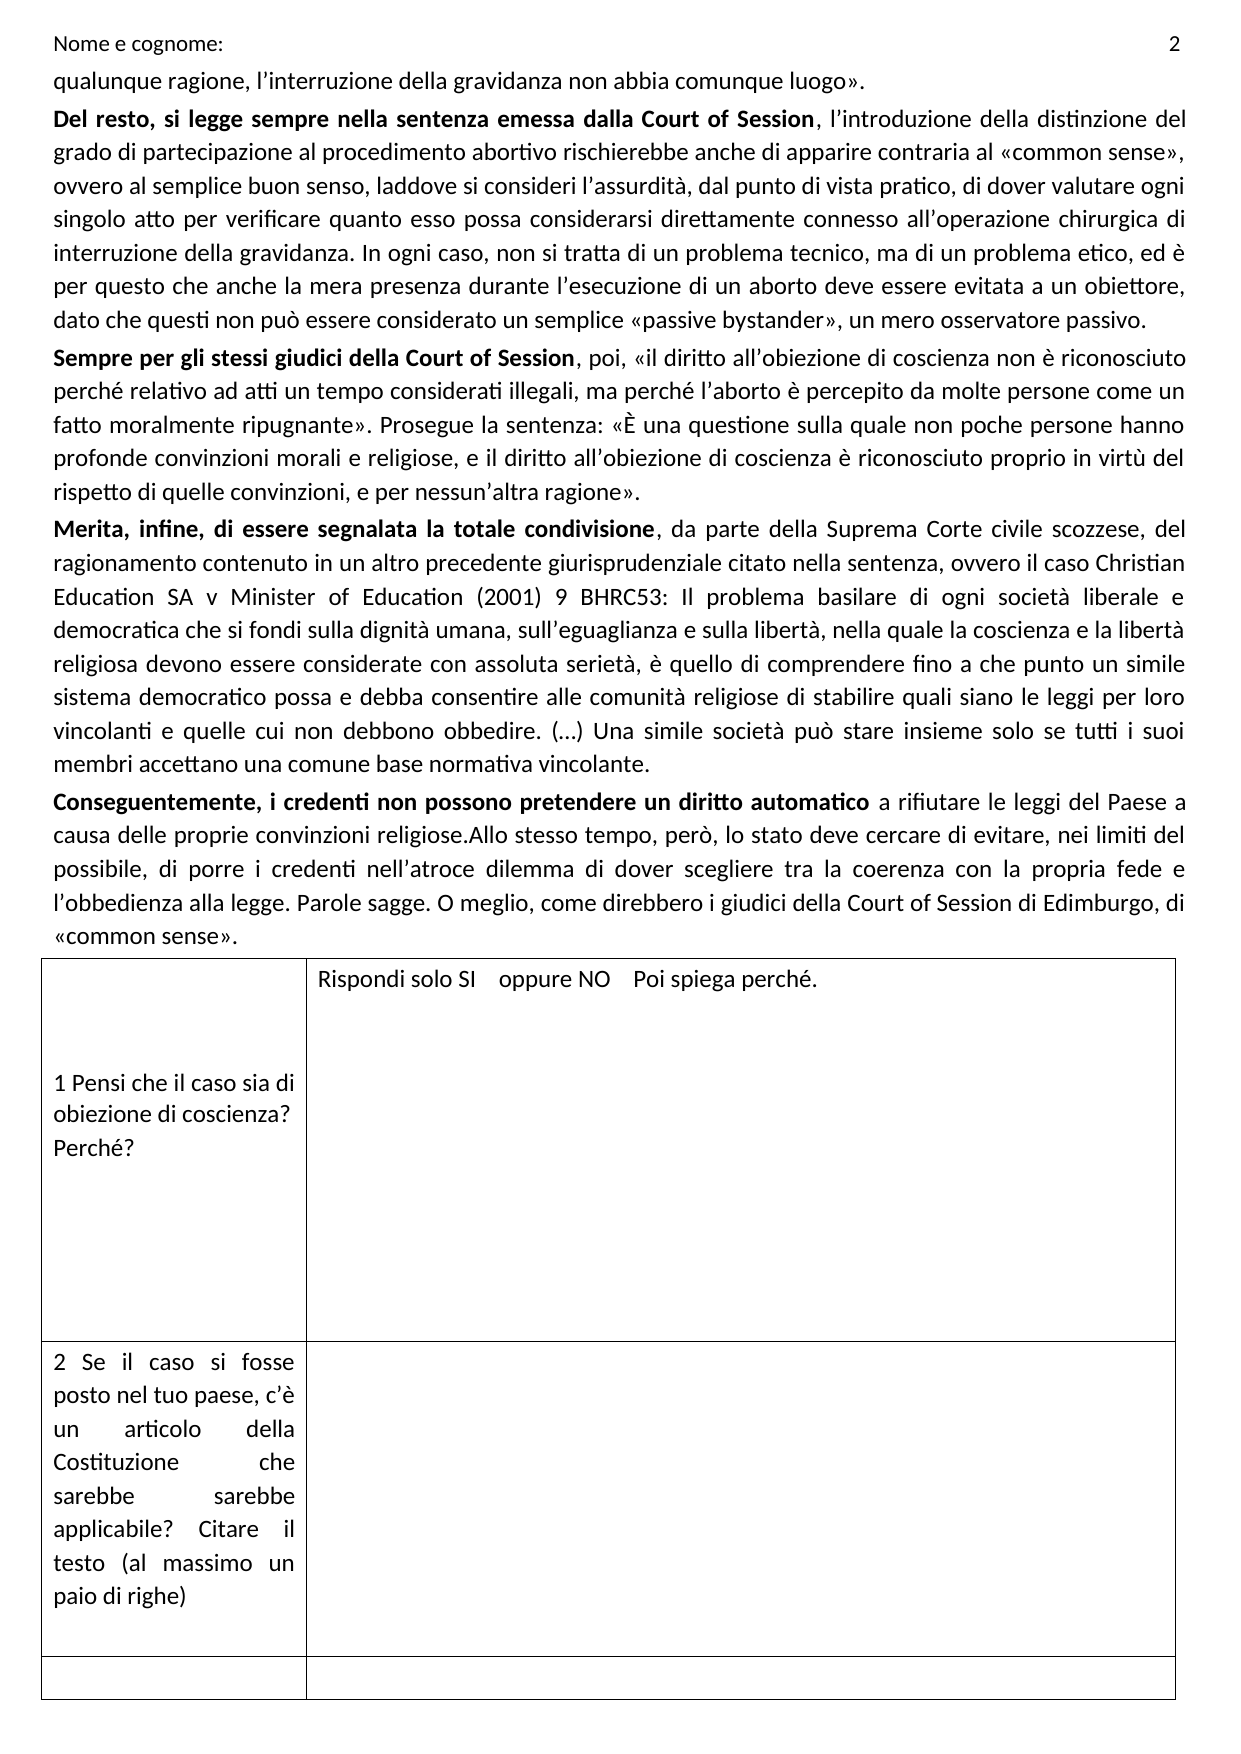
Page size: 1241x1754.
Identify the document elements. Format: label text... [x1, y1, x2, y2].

text Del resto, si legge sempre nella sentenza emessa dalla Court of Session, l’introduzione della distinzione del grado di partecipazione al procedimento abortivo rischierebbe anche di apparire contraria al «common sense», ovvero al semplice buon senso, laddove si consideri l’assurdità, dal punto di vista pratico, di dover valutare ogni singolo atto per verificare quanto esso possa considerarsi direttamente connesso all’operazione chirurgica di interruzione della gravidanza. In ogni caso, non si tratta di un problema tecnico, ma di un problema etico, ed è per questo che anche la mera presenza durante l’esecuzione di un aborto deve essere evitata a un obiettore, dato che questi non può essere considerato un semplice «passive bystander», un mero osservatore passivo. [53, 103, 1187, 334]
table_cell Se il caso si fosse posto nel tuo paese, c’è un articolo della Costituzione che sarebbe sarebbe applicabile? Citare il testo (al massimo un paio di righe) [42, 1342, 306, 1656]
table_header Rispondi solo SI oppure NO Poi spiega perché. [307, 959, 1175, 1341]
text Conseguentemente, i credenti non possono pretendere un diritto automatico a rifiutare le leggi del Paese a causa delle proprie convinzioni religiose.Allo stesso tempo, però, lo stato deve cercare di evitare, nei limiti del possibile, di porre i credenti nell’atroce dilemma di dover scegliere tra la coerenza con la propria fede e l’obbedienza alla legge. Parole sagge. O meglio, come direbbero i giudici della Court of Session di Edimburgo, di «common sense». [53, 786, 1187, 951]
text Sempre per gli stessi giudici della Court of Session, poi, «il diritto all’obiezione di coscienza non è riconosciuto perché relativo ad atti un tempo considerati illegali, ma perché l’aborto è percepito da molte persone come un fatto moralmente ripugnante». Prosegue la sentenza: «È una questione sulla quale non poche persone hanno profonde convinzioni morali e religiose, e il diritto all’obiezione di coscienza è riconosciuto proprio in virtù del rispetto di quelle convinzioni, e per nessun’altra ragione». [53, 342, 1187, 506]
table_cell [307, 1657, 1175, 1698]
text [53, 65, 1187, 96]
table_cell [42, 1657, 306, 1698]
text Merita, infine, di essere segnalata la totale condivisione, da parte della Suprema Corte civile scozzese, del ragionamento contenuto in un altro precedente giurisprudenziale citato nella sentenza, ovvero il caso Christian Education SA v Minister of Education (2001) 9 BHRC53: Il problema basilare di ogni società liberale e democratica che si fondi sulla dignità umana, sull’eguaglianza e sulla libertà, nella quale la coscienza e la libertà religiosa devono essere considerate con assoluta serietà, è quello di comprendere fino a che punto un simile sistema democratico possa e debba consentire alle comunità religiose di stabilire quali siano le leggi per loro vincolanti e quelle cui non debbono obbedire. (…) Una simile società può stare insieme solo se tutti i suoi membri accettano una comune base normativa vincolante. [53, 513, 1187, 779]
table_header Pensi che il caso sia di obiezione di coscienza? Perché? [42, 959, 306, 1341]
table_cell [307, 1342, 1175, 1656]
